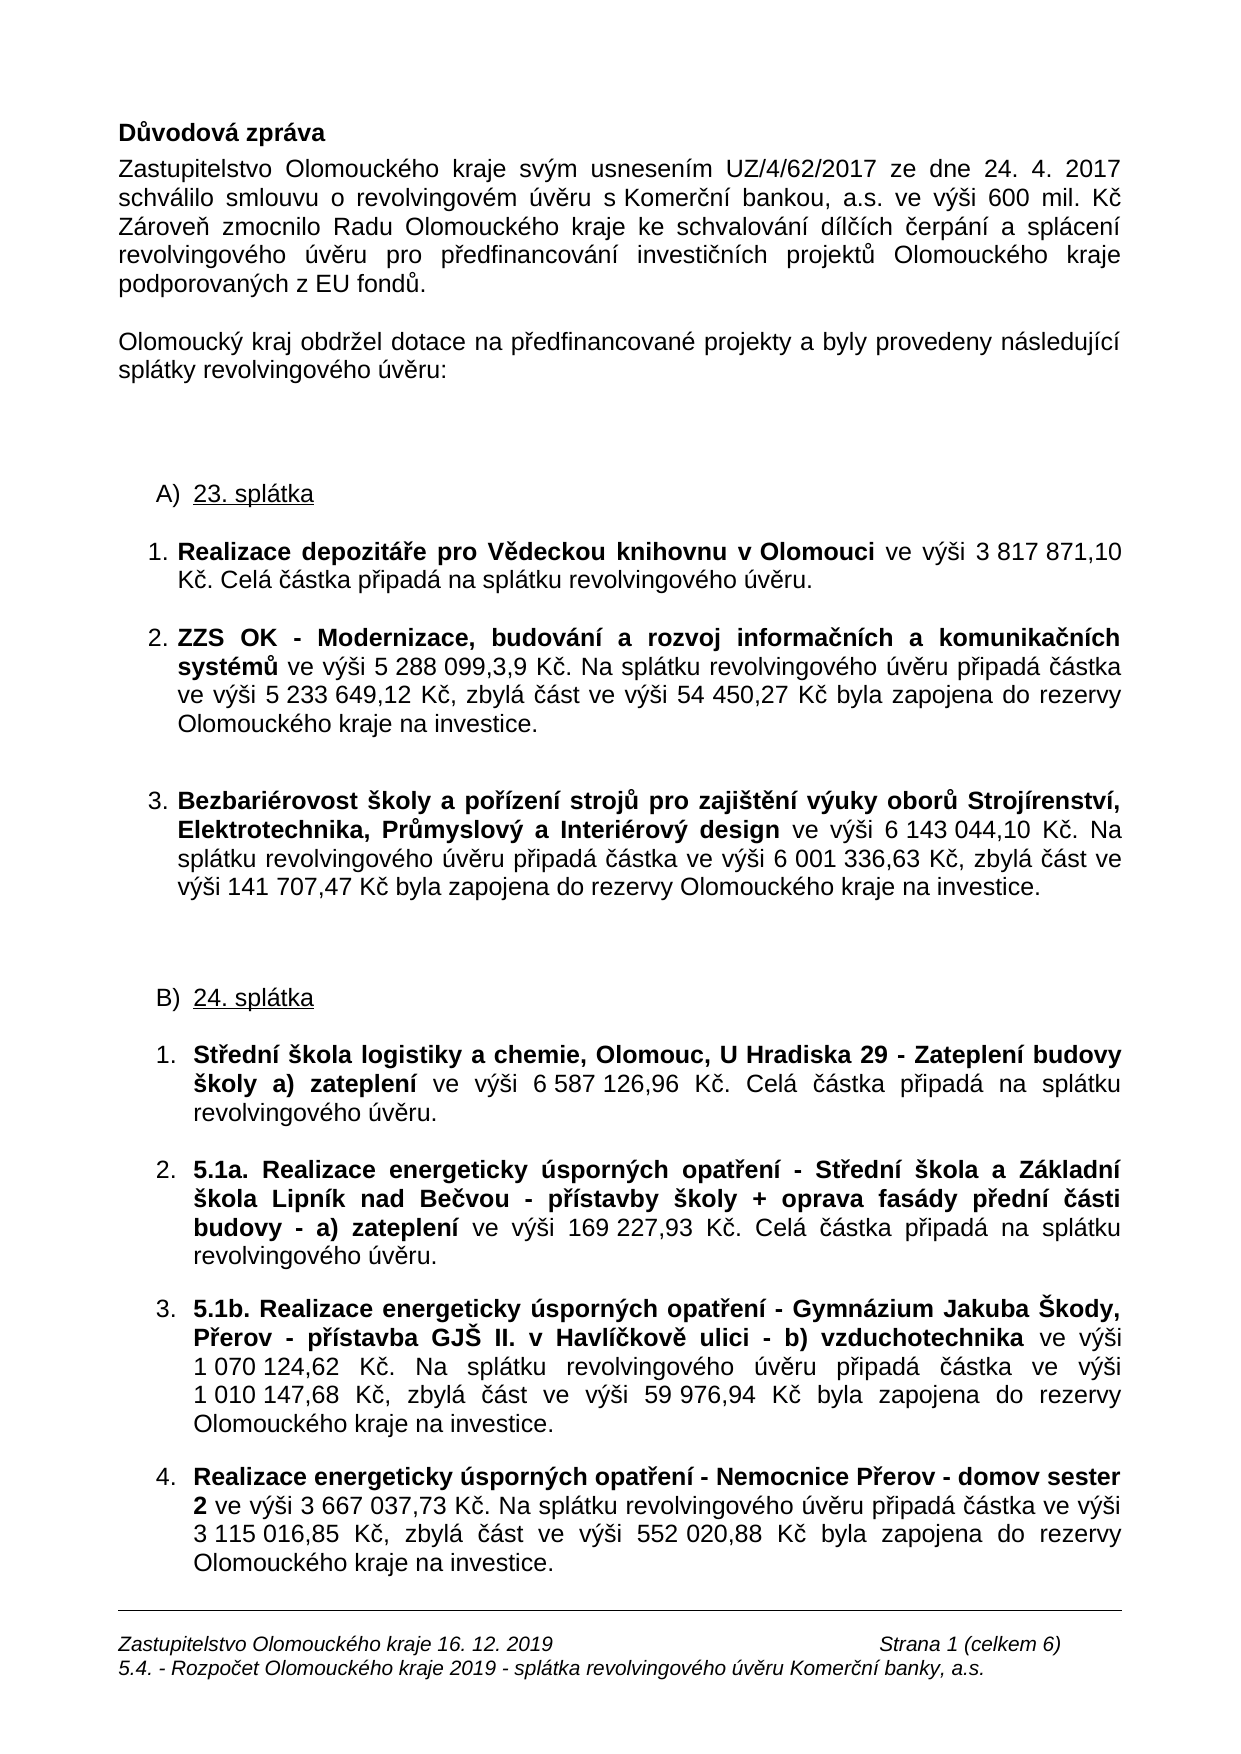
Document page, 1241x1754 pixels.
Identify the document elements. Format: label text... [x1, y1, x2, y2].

list Střední škola logistiky a chemie, Olomouc, U Hradiska 29 - Zateplení budovy školy a) zateplení ve výši 6 587 126,96 Kč. Celá částka připadá na splátku revolvingového úvěru. [156, 1040, 1122, 1126]
list 5.1a. Realizace energeticky úsporných opatření - Střední škola a Základní škola Lipník nad Bečvou - přístavby školy + oprava fasády přední části budovy - a) zateplení ve výši 169 227,93 Kč. Celá částka připadá na splátku revolvingového úvěru. [156, 1155, 1122, 1270]
list Bezbariérovost školy a pořízení strojů pro zajištění výuky oborů Strojírenství, Elektrotechnika, Průmyslový a Interiérový design ve výši 6 143 044,10 Kč. Na splátku revolvingového úvěru připadá částka ve výši 6 001 336,63 Kč, zbylá část ve výši 141 707,47 Kč byla zapojena do rezervy Olomouckého kraje na investice. [148, 786, 1122, 901]
text Zastupitelstvo Olomouckého kraje svým usnesením UZ/4/62/2017 ze dne 24. 4. 2017 schválilo smlouvu o revolvingovém úvěru s Komerční bankou, a.s. ve výši 600 mil. Kč Zároveň zmocnilo Radu Olomouckého kraje ke schvalování dílčích čerpání a splácení revolvingového úvěru pro předfinancování investičních projektů Olomouckého kraje podporovaných z EU fondů. [118, 154, 1122, 298]
text Důvodová zpráva [118, 118, 1122, 147]
list ZZS OK - Modernizace, budování a rozvoj informačních a komunikačních systémů ve výši 5 288 099,3,9 Kč. Na splátku revolvingového úvěru připadá částka ve výši 5 233 649,12 Kč, zbylá část ve výši 54 450,27 Kč byla zapojena do rezervy Olomouckého kraje na investice. [148, 623, 1122, 738]
list 5.1b. Realizace energeticky úsporných opatření - Gymnázium Jakuba Škody, Přerov - přístavba GJŠ II. v Havlíčkově ulici - b) vzduchotechnika ve výši 1 070 124,62 Kč. Na splátku revolvingového úvěru připadá částka ve výši 1 010 147,68 Kč, zbylá část ve výši 59 976,94 Kč byla zapojena do rezervy Olomouckého kraje na investice. [156, 1294, 1122, 1438]
list Realizace depozitáře pro Vědeckou knihovnu v Olomouci ve výši 3 817 871,10 Kč. Celá částka připadá na splátku revolvingového úvěru. [148, 537, 1122, 594]
text Olomoucký kraj obdržel dotace na předfinancované projekty a byly provedeny následující splátky revolvingového úvěru: [118, 327, 1122, 384]
list 24. splátka [156, 983, 1122, 1011]
list 23. splátka [156, 479, 1122, 508]
list Realizace energeticky úsporných opatření - Nemocnice Přerov - domov sester 2 ve výši 3 667 037,73 Kč. Na splátku revolvingového úvěru připadá částka ve výši 3 115 016,85 Kč, zbylá část ve výši 552 020,88 Kč byla zapojena do rezervy Olomouckého kraje na investice. [156, 1462, 1122, 1577]
